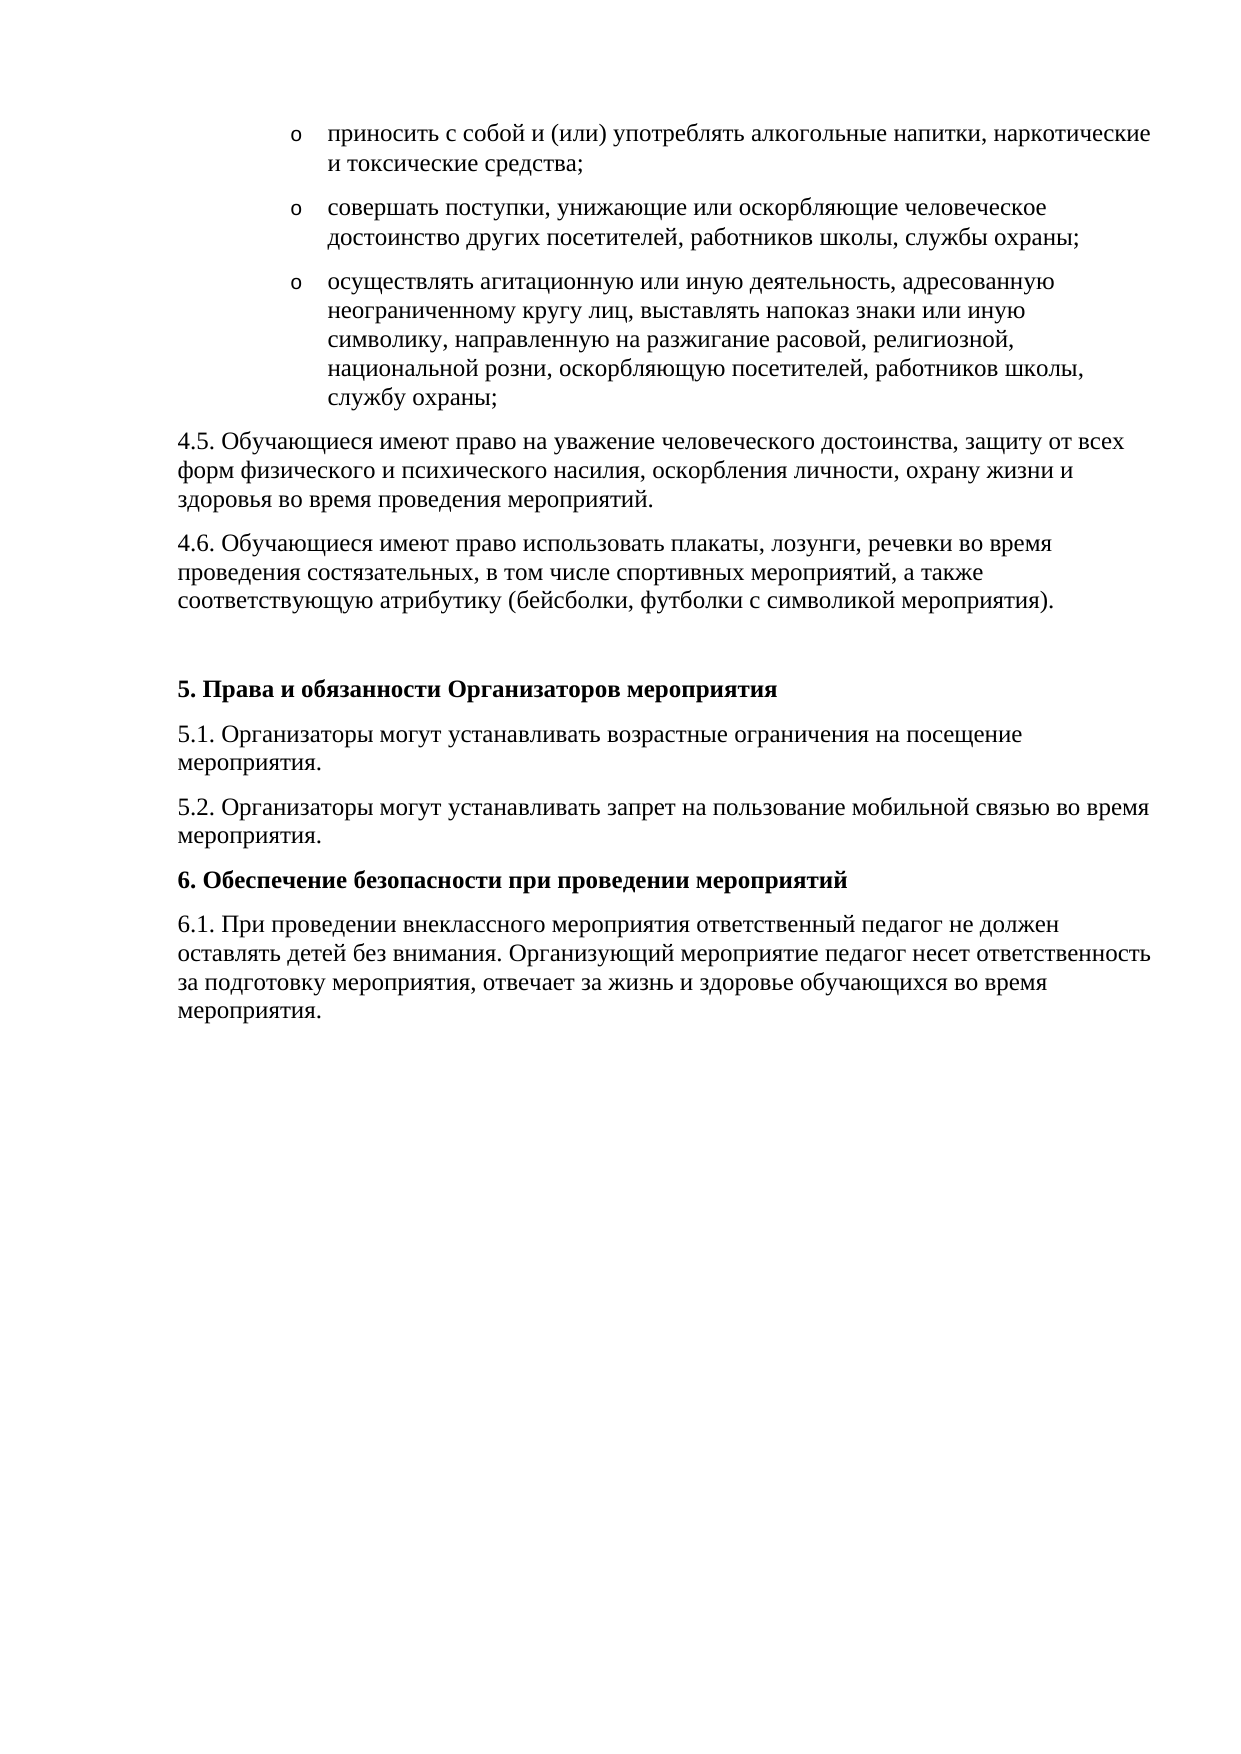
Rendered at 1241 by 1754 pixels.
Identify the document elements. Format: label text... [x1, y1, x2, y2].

text 6. Обеспечение безопасности при проведении мероприятий [177, 865, 1152, 894]
text 5. Права и обязанности Организаторов мероприятия [177, 674, 1152, 703]
text 6.1. При проведении внеклассного мероприятия ответственный педагог не должен оставлять детей без внимания. Организующий мероприятие педагог несет ответственность за подготовку мероприятия, отвечает за жизнь и здоровье обучающихся во время мероприятия. [177, 909, 1152, 1024]
list осуществлять агитационную или иную деятельность, адресованную неограниченному кругу лиц, выставлять напоказ знаки или иную символику, направленную на разжигание расовой, религиозной, национальной розни, оскорбляющую посетителей, работников школы, службу охраны; [290, 266, 1152, 411]
list совершать поступки, унижающие или оскорбляющие человеческое достоинство других посетителей, работников школы, службы охраны; [290, 192, 1152, 250]
list приносить с собой и (или) употреблять алкогольные напитки, наркотические и токсические средства; [290, 118, 1152, 176]
text 5.2. Организаторы могут устанавливать запрет на пользование мобильной связью во время мероприятия. [177, 792, 1152, 849]
text 4.5. Обучающиеся имеют право на уважение человеческого достоинства, защиту от всех форм физического и психического насилия, оскорбления личности, охрану жизни и здоровья во время проведения мероприятий. [177, 426, 1152, 512]
text 5.1. Организаторы могут устанавливать возрастные ограничения на посещение мероприятия. [177, 719, 1152, 776]
text 4.6. Обучающиеся имеют право использовать плакаты, лозунги, речевки во время проведения состязательных, в том числе спортивных мероприятий, а также соответствующую атрибутику (бейсболки, футболки с символикой мероприятия). [177, 528, 1152, 614]
